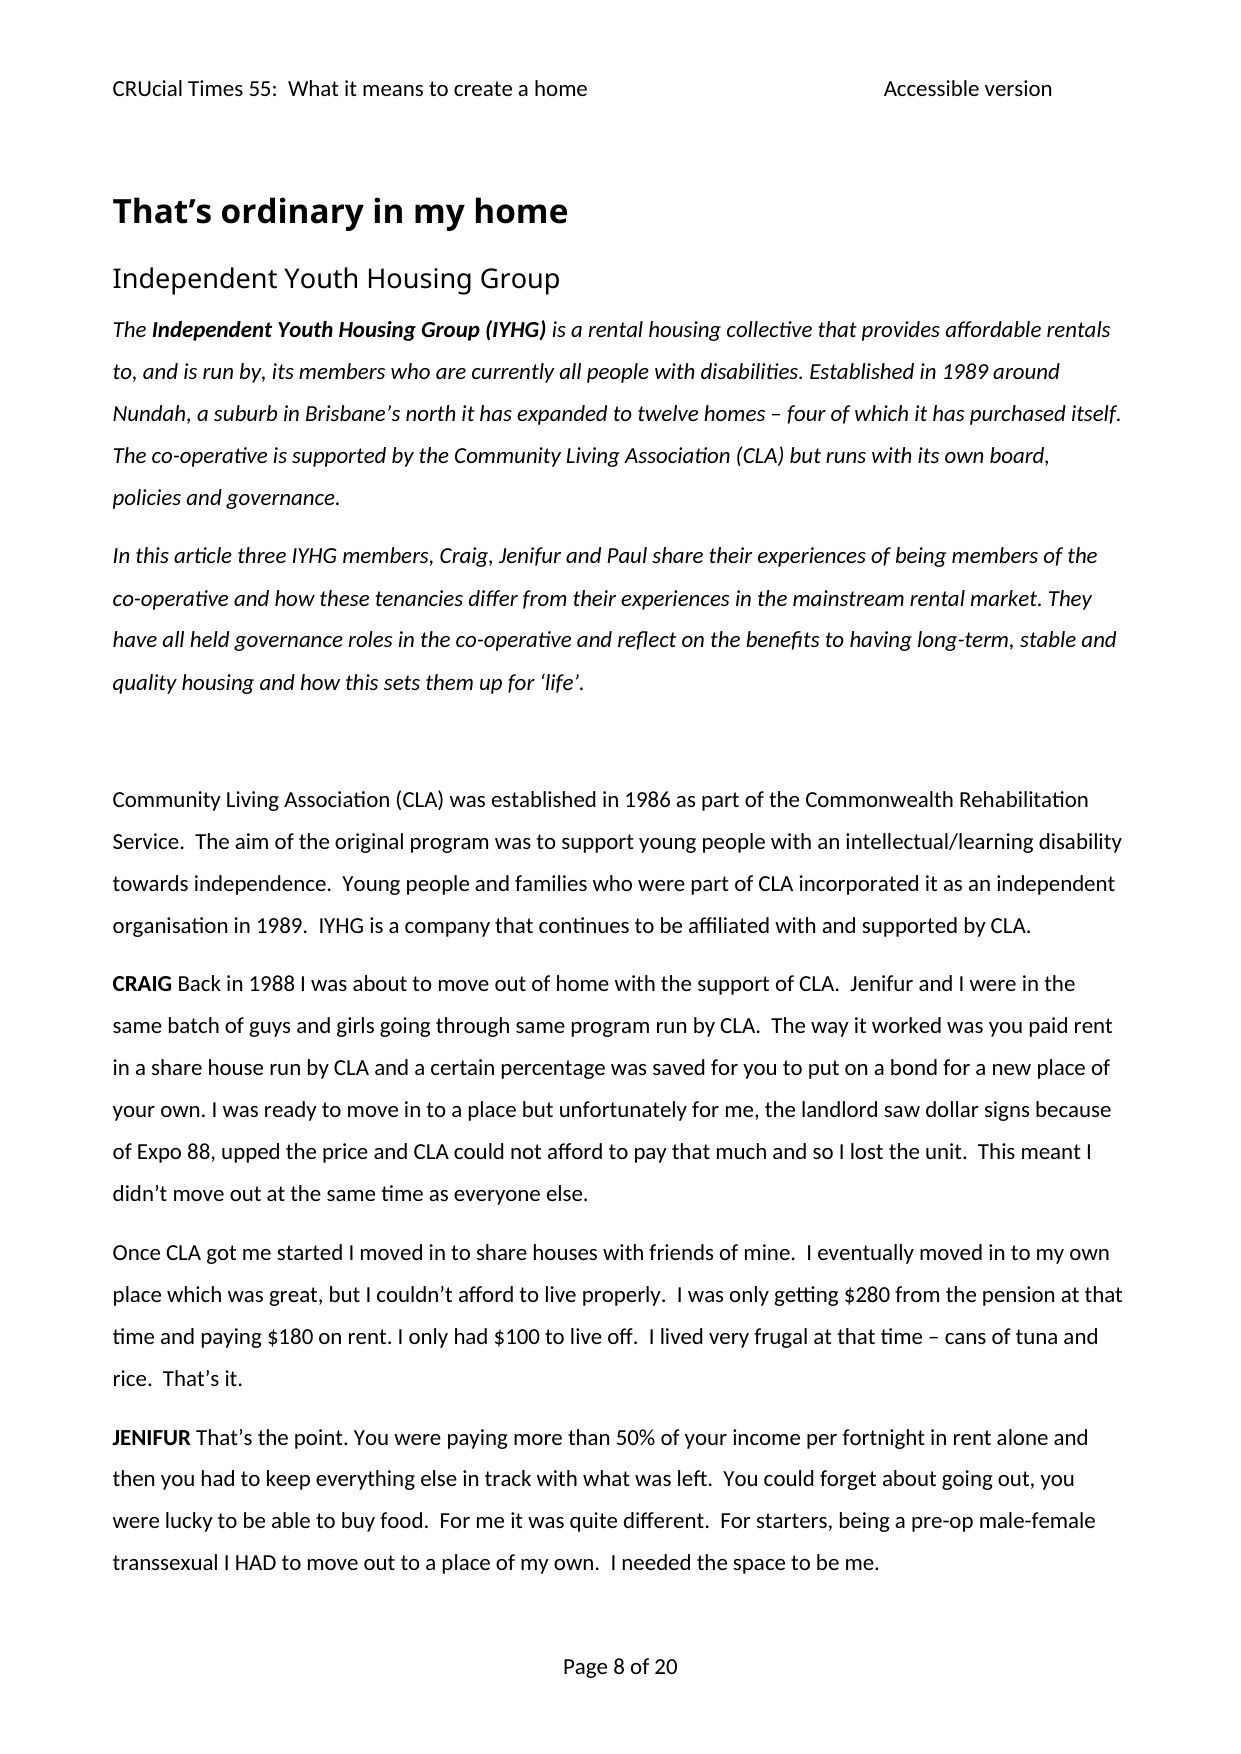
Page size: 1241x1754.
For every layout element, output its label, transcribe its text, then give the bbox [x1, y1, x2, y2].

text JENIFUR That’s the point. You were paying more than 50% of your income per fortnight in rent alone and then you had to keep everything else in track with what was left. You could forget about going out, you were lucky to be able to buy food. For me it was quite different. For starters, being a pre-op male-female transsexual I HAD to move out to a place of my own. I needed the space to be me. [112, 1423, 1128, 1577]
text CRAIG Back in 1988 I was about to move out of home with the support of CLA. Jenifur and I were in the same batch of guys and girls going through same program run by CLA. The way it worked was you paid rent in a share house run by CLA and a certain percentage was saved for you to put on a bond for a new place of your own. I was ready to move in to a place but unfortunately for me, the landlord saw dollar signs because of Expo 88, upped the price and CLA could not afford to pay that much and so I lost the unit. This meant I didn’t move out at the same time as everyone else. [112, 969, 1128, 1207]
subtitle That’s ordinary in my home [112, 187, 1128, 233]
text Once CLA got me started I moved in to share houses with friends of mine. I eventually moved in to my own place which was great, but I couldn’t afford to live properly. I was only getting $280 from the pension at that time and paying $180 on rent. I only had $100 to live off. I lived very frugal at that time – cans of tuna and rice. That’s it. [112, 1238, 1128, 1392]
subtitle Independent Youth Housing Group [112, 260, 1128, 297]
text Community Living Association (CLA) was established in 1986 as part of the Commonwealth Rehabilitation Service. The aim of the original program was to support young people with an intellectual/learning disability towards independence. Young people and families who were part of CLA incorporated it as an independent organisation in 1989. IYHG is a company that continues to be affiliated with and supported by CLA. [112, 785, 1128, 939]
text The Independent Youth Housing Group (IYHG) is a rental housing collective that provides affordable rentals to, and is run by, its members who are currently all people with disabilities. Established in 1989 around Nundah, a suburb in Brisbane’s north it has expanded to twelve homes – four of which it has purchased itself. The co-operative is supported by the Community Living Association (CLA) but runs with its own board, policies and governance. [112, 315, 1128, 511]
text In this article three IYHG members, Craig, Jenifur and Paul share their experiences of being members of the co-operative and how these tenancies differ from their experiences in the mainstream rental market. They have all held governance roles in the co-operative and reflect on the benefits to having long-term, stable and quality housing and how this sets them up for ‘life’. [112, 542, 1128, 696]
